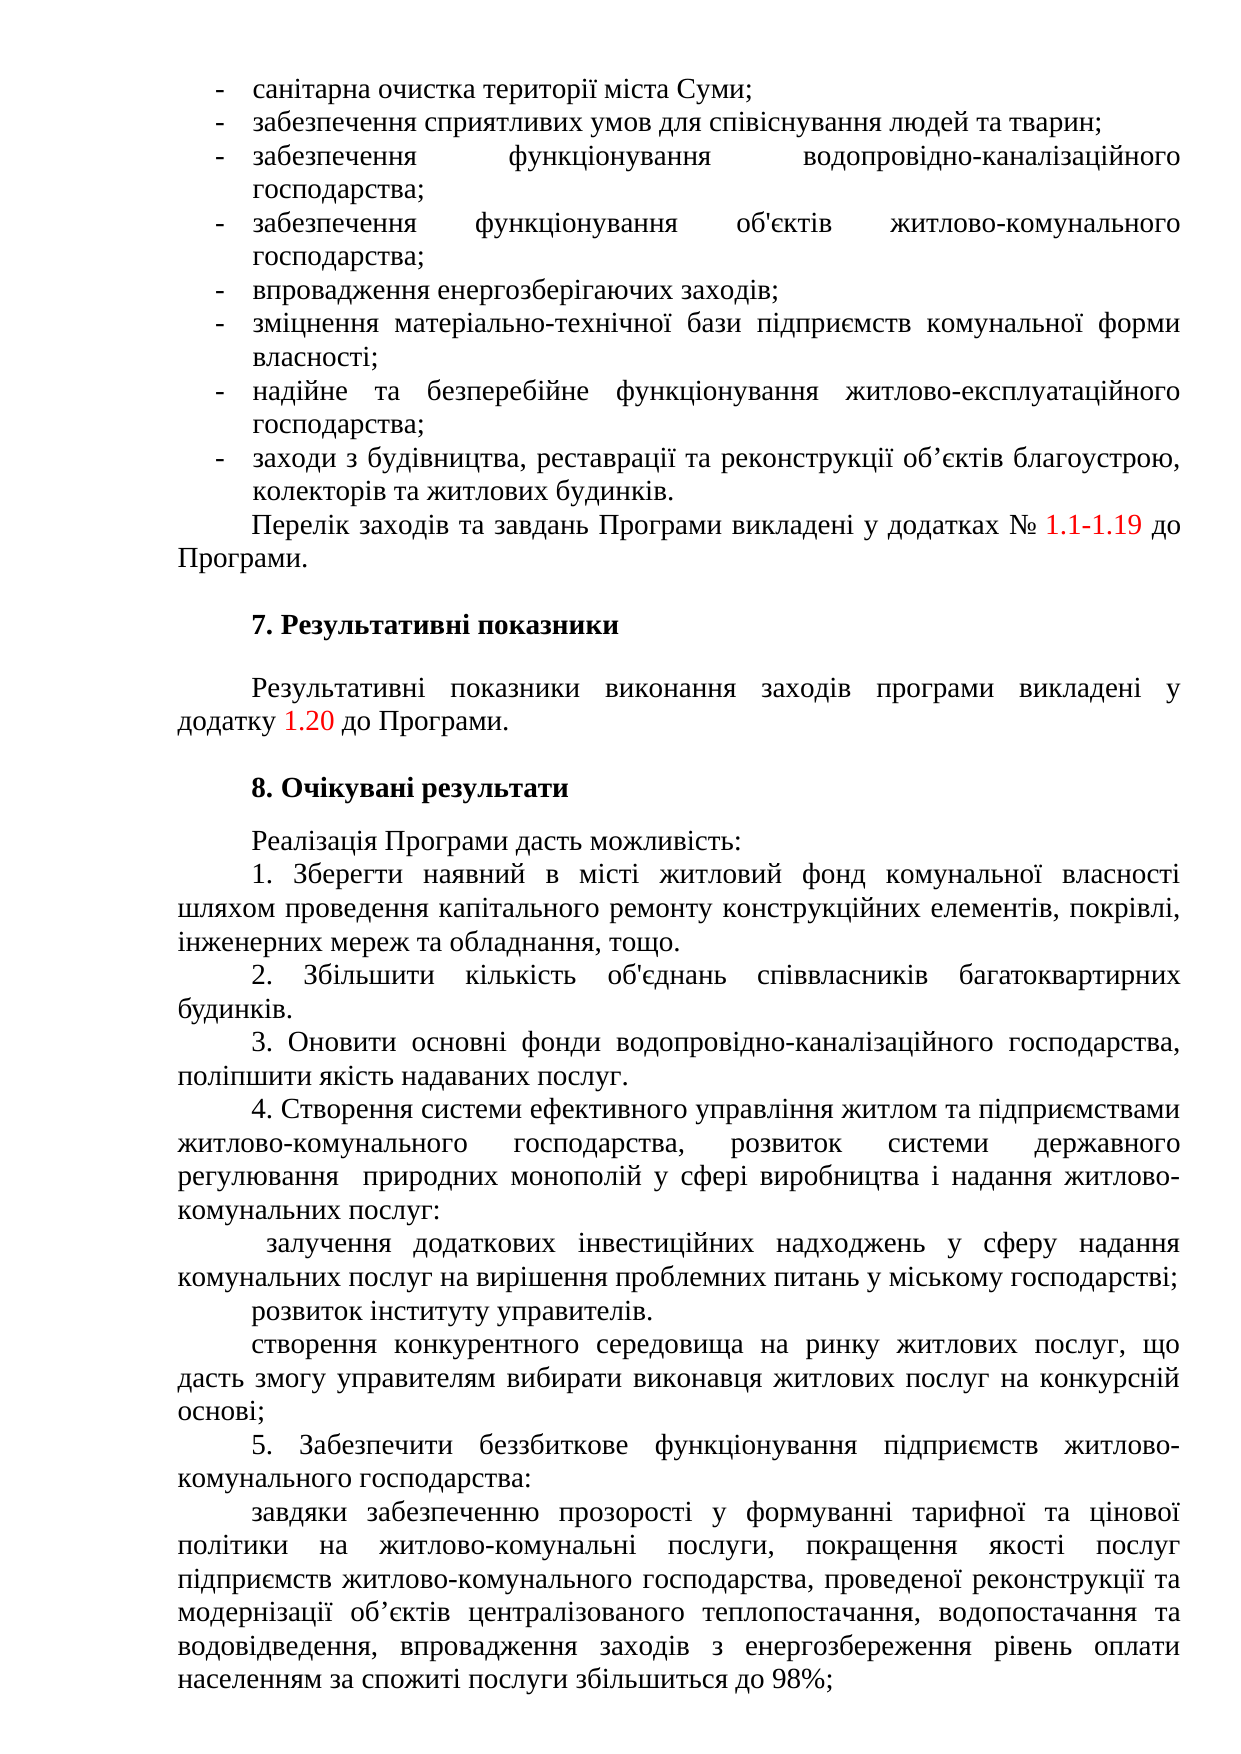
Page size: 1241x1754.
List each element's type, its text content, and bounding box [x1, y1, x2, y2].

list забезпечення функціонування водопровідно-каналізаційного господарства; [215, 138, 1181, 205]
text Перелік заходів та завдань Програми викладені у додатках № 1.1-1.19 до Програми. [177, 507, 1181, 574]
list впровадження енергозберігаючих заходів; [215, 272, 1181, 306]
text 1. Зберегти наявний в місті житловий фонд комунальної власності шляхом проведення капітального ремонту конструкційних елементів, покрівлі, інженерних мереж та обладнання, тощо. [177, 857, 1181, 957]
list санітарна очистка території міста Суми; [215, 71, 1181, 104]
text Реалізація Програми дасть можливість: [177, 823, 1181, 857]
text залучення додаткових інвестиційних надходжень у сферу надання комунальних послуг на вирішення проблемних питань у міському господарстві; [177, 1226, 1181, 1293]
list зміцнення матеріально-технічної бази підприємств комунальної форми власності; [215, 306, 1181, 373]
text 3. Оновити основні фонди водопровідно-каналізаційного господарства, поліпшити якість надаваних послуг. [177, 1024, 1181, 1091]
text 5. Забезпечити беззбиткове функціонування підприємств житлово-комунального господарства: [177, 1427, 1181, 1494]
text завдяки забезпеченню прозорості у формуванні тарифної та цінової політики на житлово-комунальні послуги, покращення якості послуг підприємств житлово-комунального господарства, проведеної реконструкції та модернізації об’єктів централізованого теплопостачання, водопостачання та водовідведення, впровадження заходів з енергозбереження рівень оплати населенням за спожиті послуги збільшиться до 98%; [177, 1494, 1181, 1695]
text 2. Збільшити кількість об'єднань співвласників багатоквартирних будинків. [177, 957, 1181, 1024]
list забезпечення функціонування об'єктів житлово-комунального господарства; [215, 205, 1181, 272]
list заходи з будівництва, реставрації та реконструкції об’єктів благоустрою, колекторів та житлових будинків. [215, 440, 1181, 507]
text розвиток інституту управителів. [177, 1293, 1181, 1326]
list надійне та безперебійне функціонування житлово-експлуатаційного господарства; [215, 373, 1181, 440]
text створення конкурентного середовища на ринку житлових послуг, що дасть змогу управителям вибирати виконавця житлових послуг на конкурсній основі; [177, 1326, 1181, 1427]
list Очікувані результати [251, 770, 1181, 804]
list Результативні показники [251, 607, 1181, 641]
text Результативні показники виконання заходів програми викладені у додатку 1.20 до Програми. [177, 670, 1181, 737]
list забезпечення сприятливих умов для співіснування людей та тварин; [215, 104, 1181, 138]
text 4. Створення системи ефективного управління житлом та підприємствами житлово-комунального господарства, розвиток системи державного регулювання природних монополій у сфері виробництва і надання житлово-комунальних послуг: [177, 1091, 1181, 1226]
